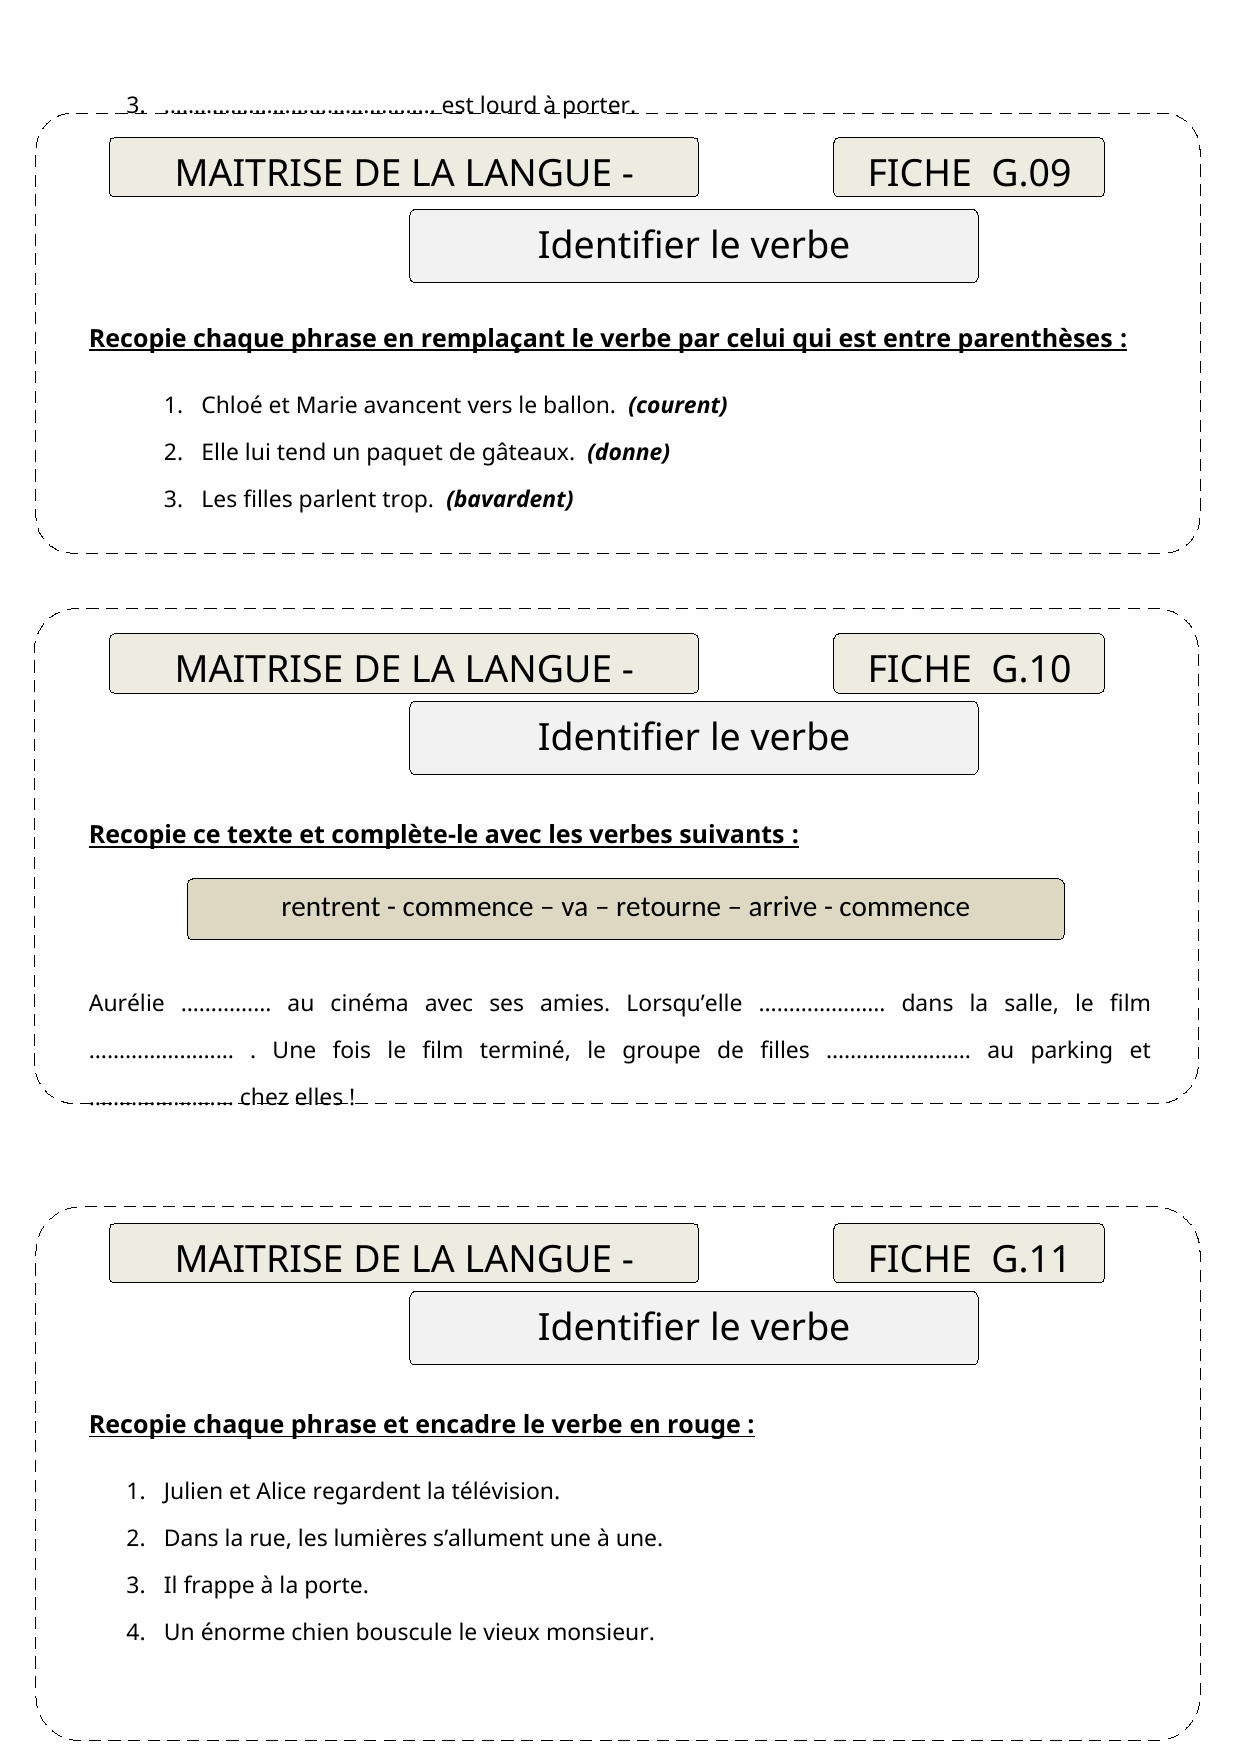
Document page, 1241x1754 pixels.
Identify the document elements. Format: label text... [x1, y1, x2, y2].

list Un énorme chien bouscule le vieux monsieur. [126, 1616, 1152, 1647]
list Elle lui tend un paquet de gâteaux. (donne) [164, 436, 1152, 467]
text Aurélie …………… au cinéma avec ses amies. Lorsqu’elle ………………… dans la salle, le film …………………… . Une fois le film terminé, le groupe de filles …………………… au parking et …………………… chez elles ! [89, 987, 1152, 1112]
list Les filles parlent trop. (bavardent) [164, 483, 1152, 514]
text Recopie ce texte et complète-le avec les verbes suivants : [89, 817, 1152, 851]
list Julien et Alice regardent la télévision. [126, 1475, 1152, 1506]
list Dans la rue, les lumières s’allument une à une. [126, 1522, 1152, 1553]
text Recopie chaque phrase en remplaçant le verbe par celui qui est entre parenthèses : [89, 321, 1152, 355]
list Chloé et Marie avancent vers le ballon. (courent) [164, 389, 1152, 420]
list ……………………………………… est lourd à porter. [126, 89, 1152, 120]
text Recopie chaque phrase et encadre le verbe en rouge : [89, 1407, 1152, 1441]
list Il frappe à la porte. [126, 1569, 1152, 1600]
